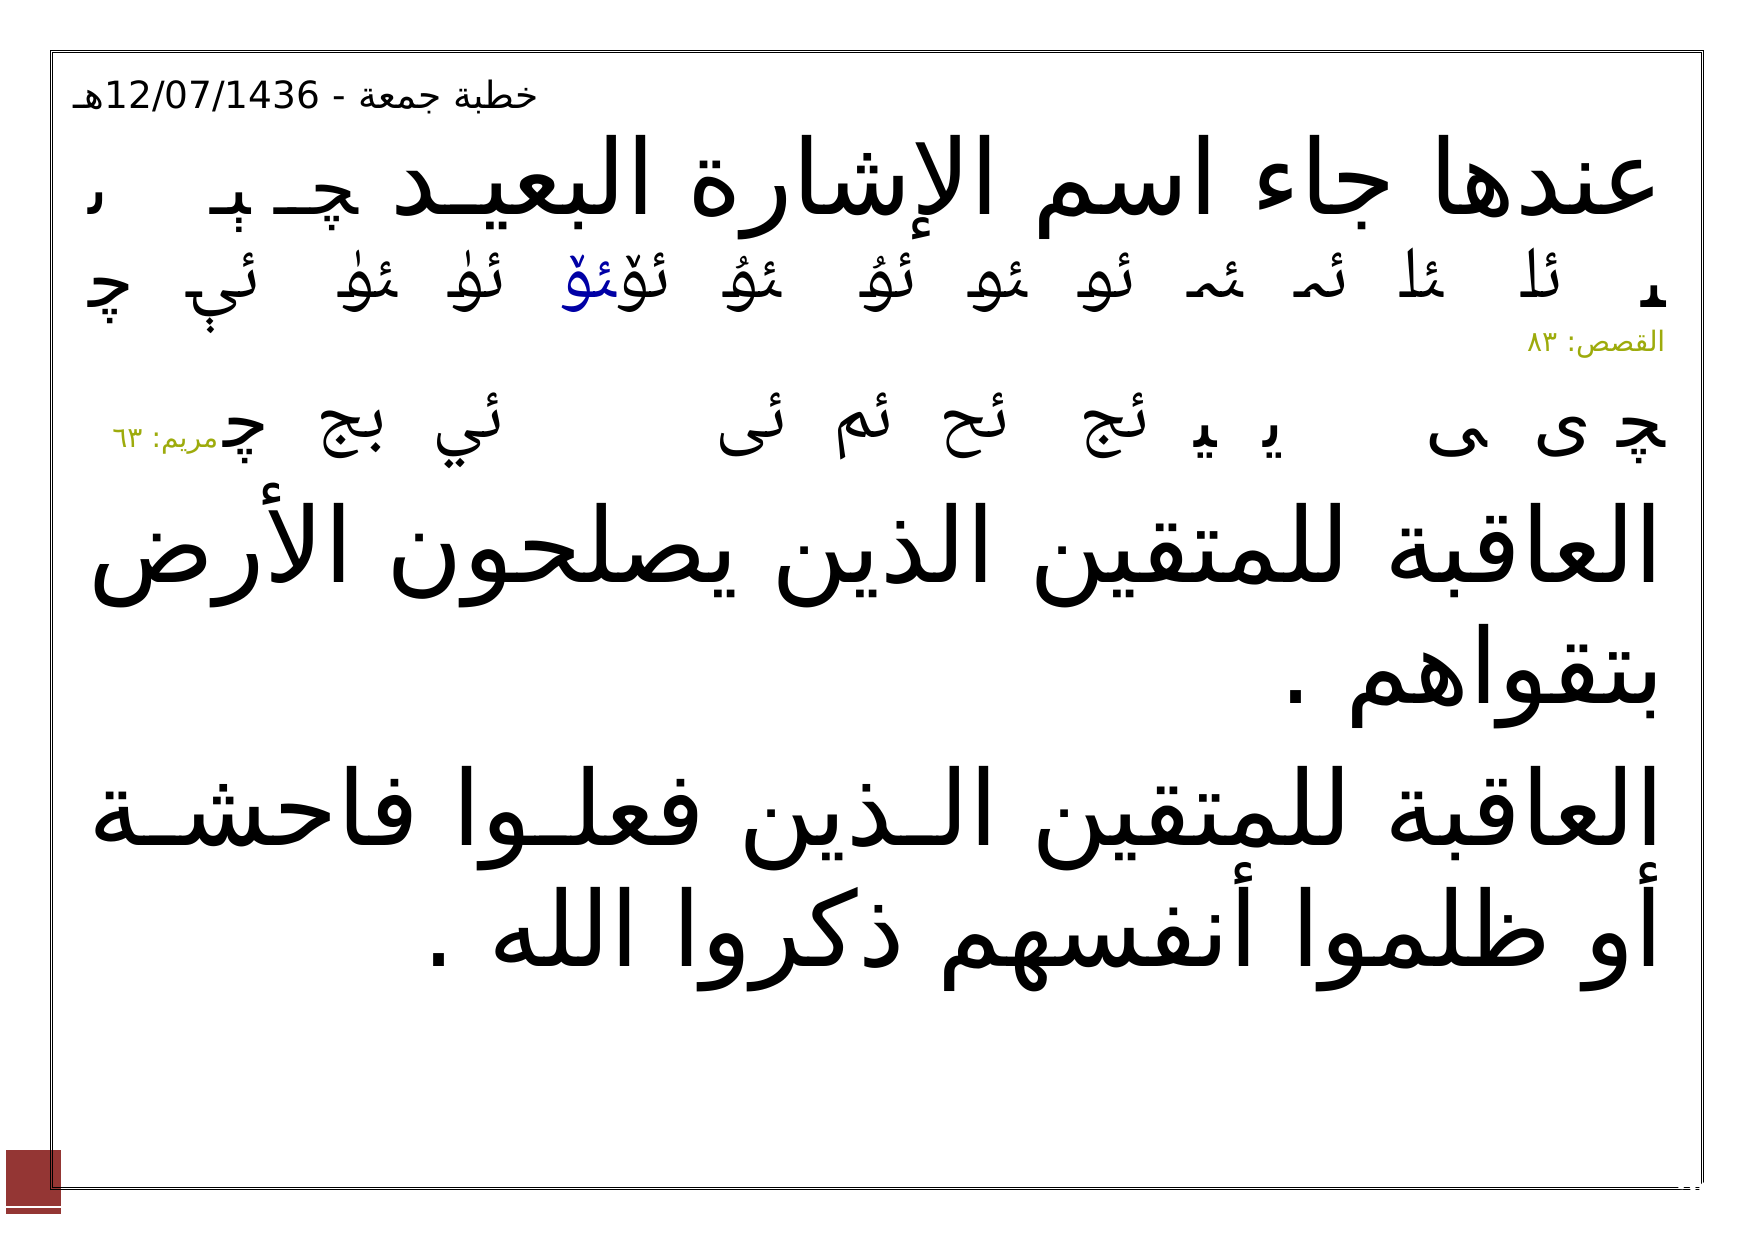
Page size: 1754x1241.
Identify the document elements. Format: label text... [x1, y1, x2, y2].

text العاقبة للمتقين الذين يصلحون الأرض بتقواهم . [89, 485, 1665, 728]
text العاقبة للمتقين الذين فعلوا فاحشة أو ظلموا أنفسهم ذكروا الله . [89, 749, 1665, 991]
text عندها جاء اسم الإشارة البعيد ﭽ ﯧ ﯨ ﯩ ﯪ ﯫ ﯬ ﯭ ﯮ ﯯ ﯰ ﯱ ﯲﯳ ﯴ ﯵ ﯶ ﭼ القصص: ٨٣ [89, 117, 1665, 357]
text ﭽ ﯼ ﯽ ﯾ ﯿ ﰀ ﰁ ﰂ ﰃ ﰄ ﰅ ﭼ مريم: ٦٣ [89, 378, 1665, 464]
